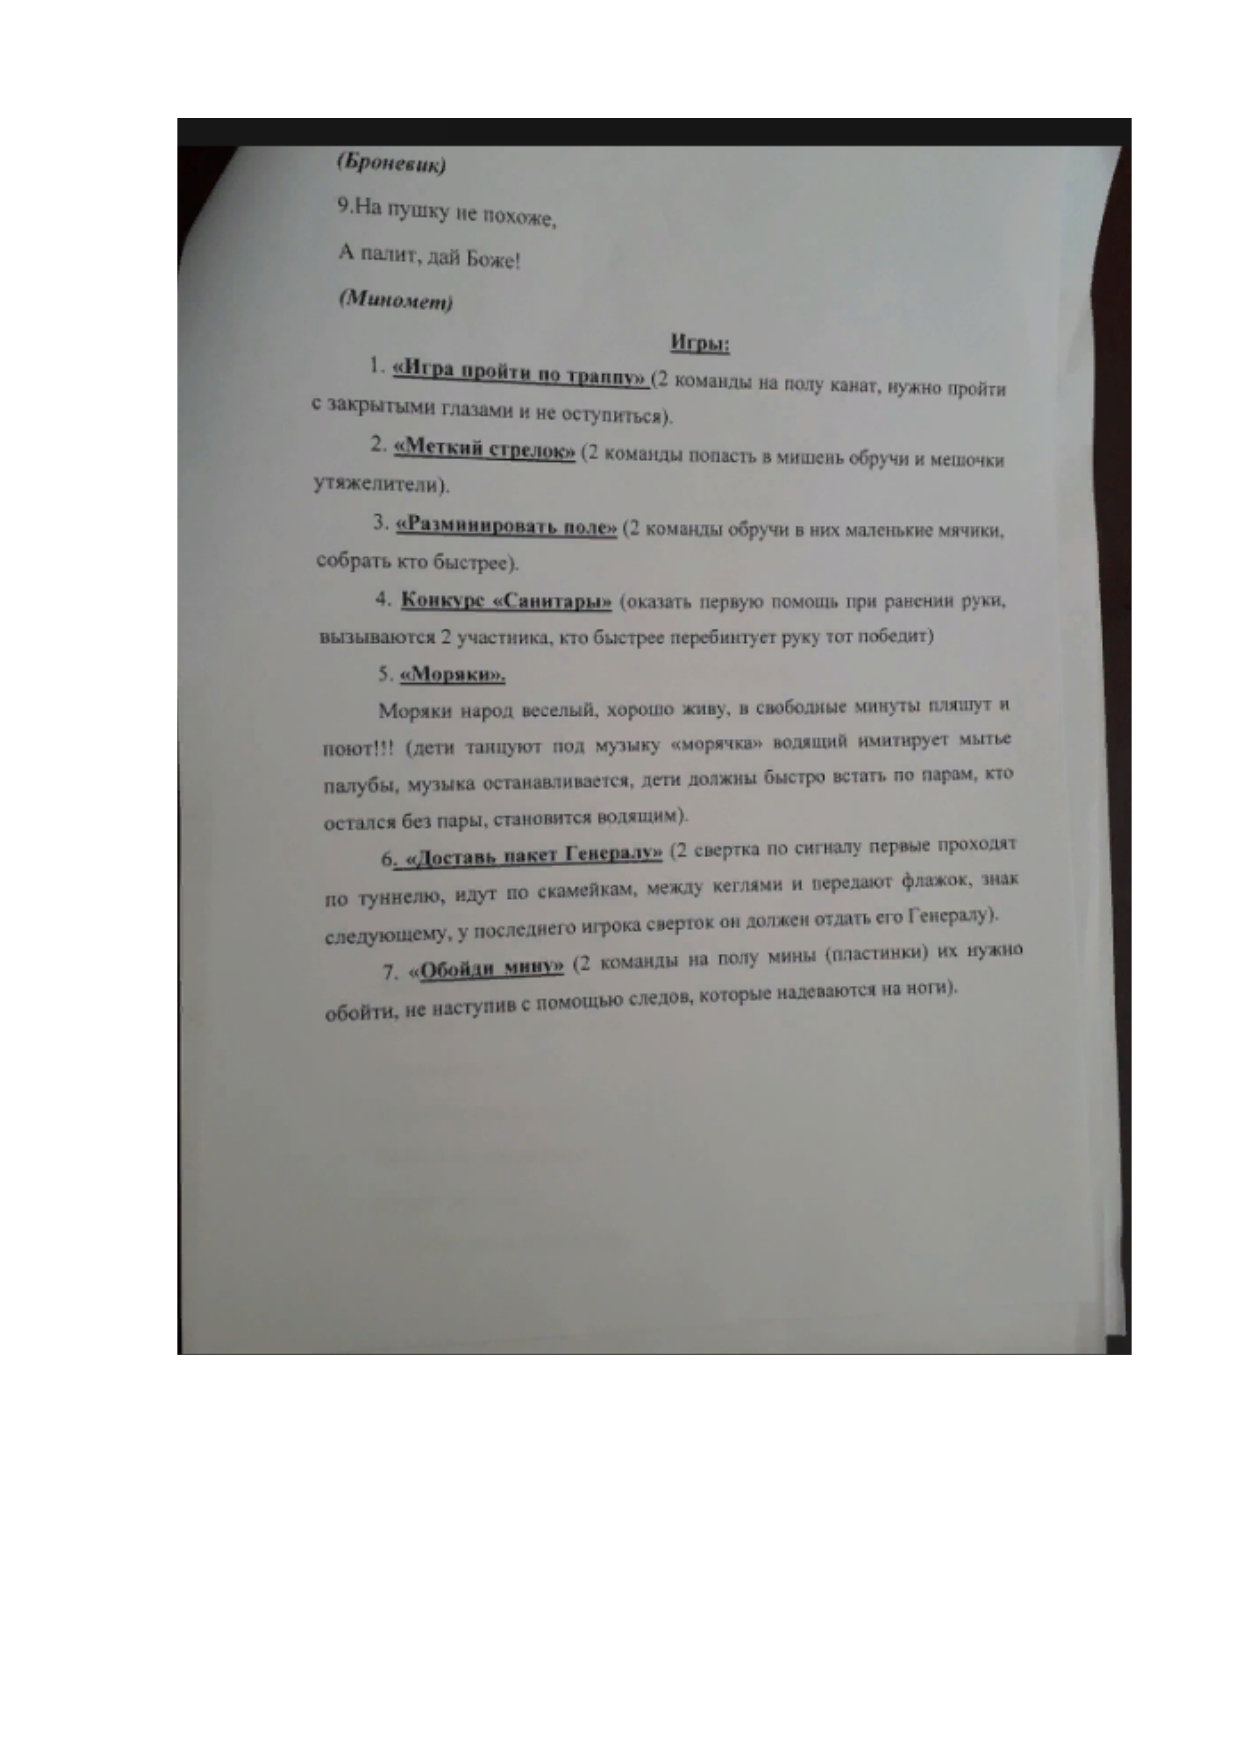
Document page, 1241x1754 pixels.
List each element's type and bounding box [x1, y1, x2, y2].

picture [177, 118, 1132, 1355]
